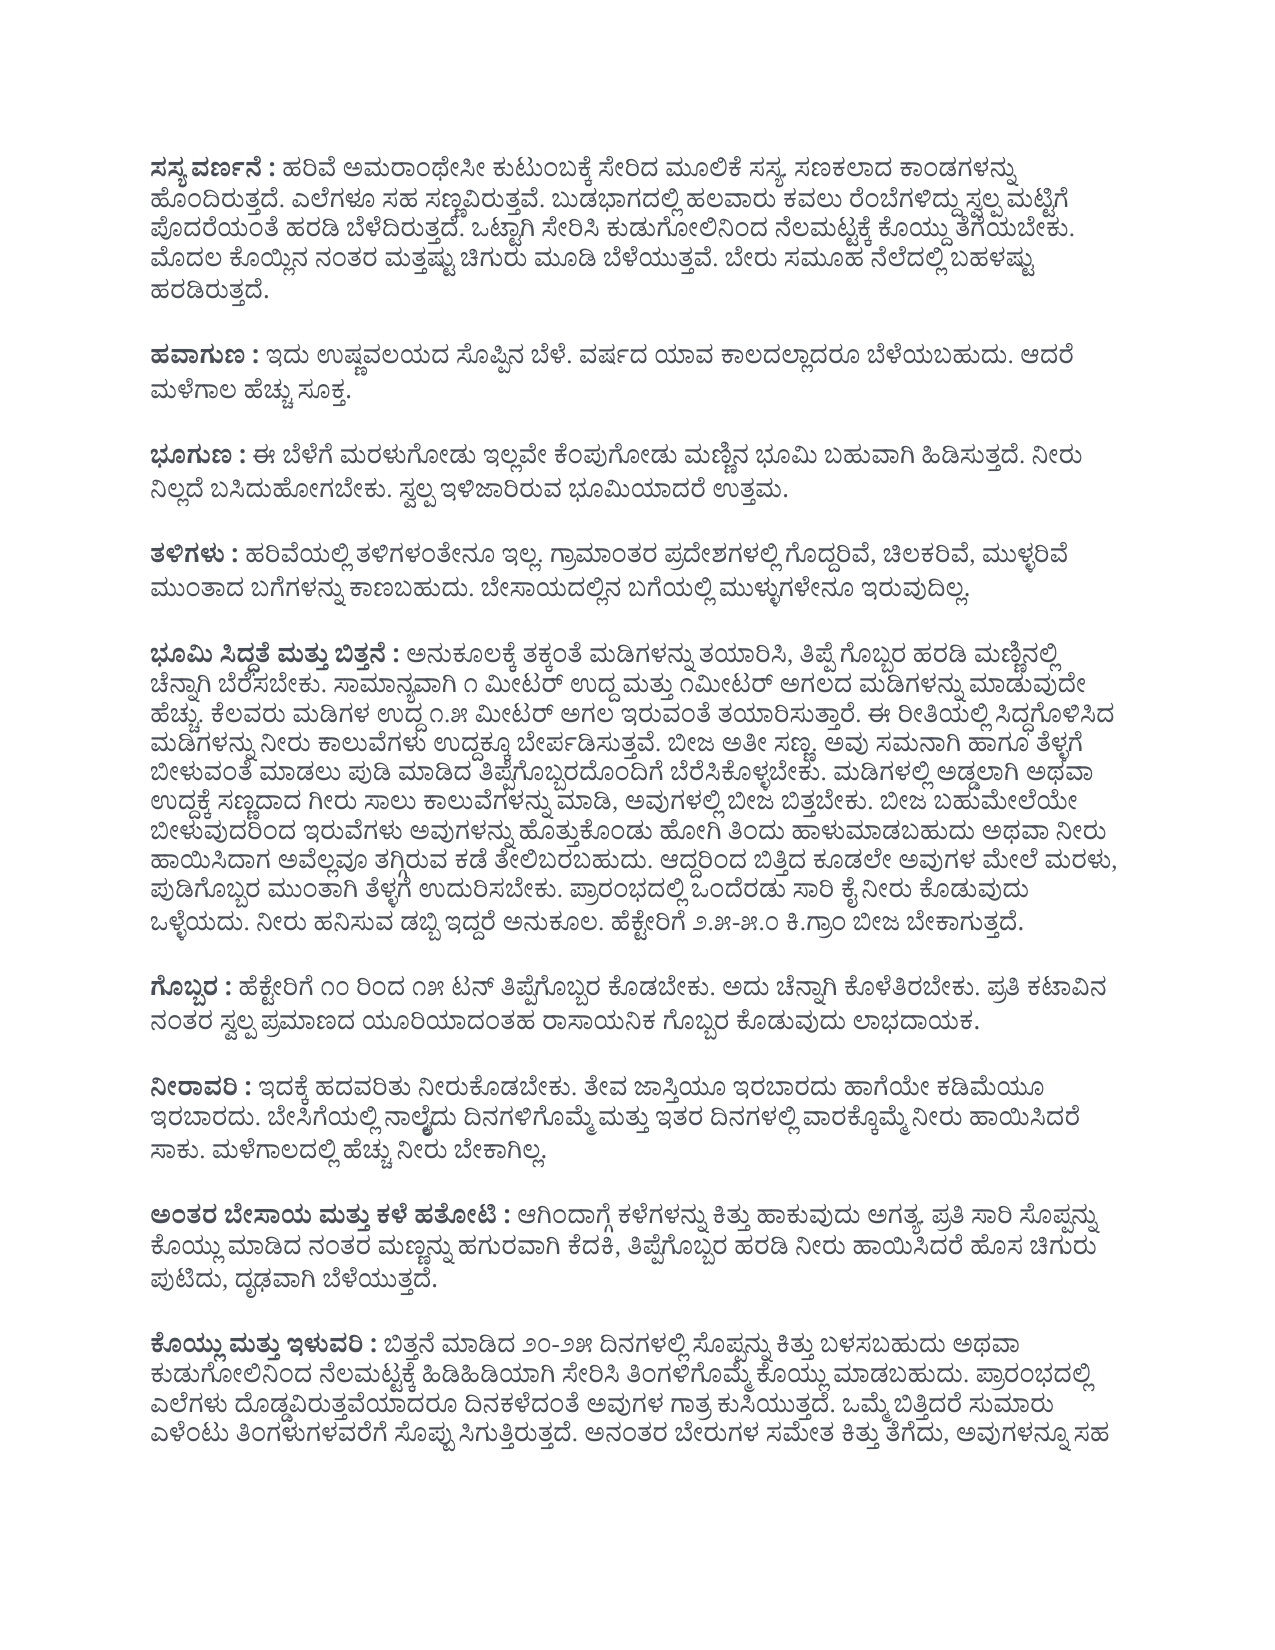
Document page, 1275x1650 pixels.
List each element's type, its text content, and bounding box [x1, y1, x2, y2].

text ಹವಾಗುಣ : ಇದು ಉಷ್ಣವಲಯದ ಸೊಪ್ಪಿನ ಬೆಳೆ. ವರ್ಷದ ಯಾವ ಕಾಲದಲ್ಲಾದರೂ ಬೆಳೆಯಬಹುದು. ಆದರೆ ಮಳೆಗಾಲ ಹೆಚ್ಚು ಸೂಕ್ತ. [150, 337, 1125, 405]
text ಅಂತರ ಬೇಸಾಯ ಮತ್ತು ಕಳೆ ಹತೋಟಿ : ಆಗಿಂದಾಗ್ಗೆ ಕಳೆಗಳನ್ನು ಕಿತ್ತು ಹಾಕುವುದು ಅಗತ್ಯ. ಪ್ರತಿ ಸಾರಿ ಸೊಪ್ಪನ್ನು ಕೊಯ್ಲು ಮಾಡಿದ ನಂತರ ಮಣ್ಣನ್ನು ಹಗುರವಾಗಿ ಕೆದಕಿ, ತಿಪ್ಪೆಗೊಬ್ಬರ ಹರಡಿ ನೀರು ಹಾಯಿಸಿದರೆ ಹೊಸ ಚಿಗುರು ಪುಟಿದು, ದೃಢವಾಗಿ ಬೆಳೆಯುತ್ತದೆ. [150, 1197, 1125, 1294]
text ಭೂಮಿ ಸಿದ್ಧತೆ ಮತ್ತು ಬಿತ್ತನೆ : ಅನುಕೂಲಕ್ಕೆ ತಕ್ಕಂತೆ ಮಡಿಗಳನ್ನು ತಯಾರಿಸಿ, ತಿಪ್ಪೆ ಗೊಬ್ಬರ ಹರಡಿ ಮಣ್ಣಿನಲ್ಲಿ ಚೆನ್ನಾಗಿ ಬೆರೆಸಬೇಕು. ಸಾಮಾನ್ಯವಾಗಿ ೧ ಮೀಟರ್ ಉದ್ದ ಮತ್ತು ೧ಮೀಟರ್ ಅಗಲದ ಮಡಿಗಳನ್ನು ಮಾಡುವುದೇ ಹೆಚ್ಚು. ಕೆಲವರು ಮಡಿಗಳ ಉದ್ದ ೧.೫ ಮೀಟರ್ ಅಗಲ ಇರುವಂತೆ ತಯಾರಿಸುತ್ತಾರೆ. ಈ ರೀತಿಯಲ್ಲಿ ಸಿದ್ಧಗೊಳಿಸಿದ ಮಡಿಗಳನ್ನು ನೀರು ಕಾಲುವೆಗಳು ಉದ್ದಕ್ಕೂ ಬೇರ್ಪಡಿಸುತ್ತವೆ. ಬೀಜ ಅತೀ ಸಣ್ಣ. ಅವು ಸಮನಾಗಿ ಹಾಗೂ ತೆಳ್ಳಗೆ ಬೀಳುವಂತೆ ಮಾಡಲು ಪುಡಿ ಮಾಡಿದ ತಿಪ್ಪೆಗೊಬ್ಬರದೊಂದಿಗೆ ಬೆರೆಸಿಕೊಳ್ಳಬೇಕು. ಮಡಿಗಳಲ್ಲಿ ಅಡ್ಡಲಾಗಿ ಅಥವಾ ಉದ್ದಕ್ಕೆ ಸಣ್ಣದಾದ ಗೀರು ಸಾಲು ಕಾಲುವೆಗಳನ್ನು ಮಾಡಿ, ಅವುಗಳಲ್ಲಿ ಬೀಜ ಬಿತ್ತಬೇಕು. ಬೀಜ ಬಹುಮೇಲೆಯೇ ಬೀಳುವುದರಿಂದ ಇರುವೆಗಳು ಅವುಗಳನ್ನು ಹೊತ್ತುಕೊಂಡು ಹೋಗಿ ತಿಂದು ಹಾಳುಮಾಡಬಹುದು ಅಥವಾ ನೀರು ಹಾಯಿಸಿದಾಗ ಅವೆಲ್ಲವೂ ತಗ್ಗಿರುವ ಕಡೆ ತೇಲಿಬರಬಹುದು. ಆದ್ದರಿಂದ ಬಿತ್ತಿದ ಕೂಡಲೇ ಅವುಗಳ ಮೇಲೆ ಮರಳು, ಪುಡಿಗೊಬ್ಬರ ಮುಂತಾಗಿ ತೆಳ್ಳಗೆ ಉದುರಿಸಬೇಕು. ಪ್ರಾರಂಭದಲ್ಲಿ ಒಂದೆರಡು ಸಾರಿ ಕೈ ನೀರು ಕೊಡುವುದು ಒಳ್ಳೆಯದು. ನೀರು ಹನಿಸುವ ಡಬ್ಬಿ ಇದ್ದರೆ ಅನುಕೂಲ. ಹೆಕ್ಟೇರಿಗೆ ೨.೫-೫.೦ ಕಿ.ಗ್ರಾಂ ಬೀಜ ಬೇಕಾಗುತ್ತದೆ. [150, 635, 1125, 938]
text ನೀರಾವರಿ : ಇದಕ್ಕೆ ಹದವರಿತು ನೀರುಕೊಡಬೇಕು. ತೇವ ಜಾಸ್ತಿಯೂ ಇರಬಾರದು ಹಾಗೆಯೇ ಕಡಿಮೆಯೂ ಇರಬಾರದು. ಬೇಸಿಗೆಯಲ್ಲಿ ನಾಲ್ಕೈದು ದಿನಗಳಿಗೊಮ್ಮೆ ಮತ್ತು ಇತರ ದಿನಗಳಲ್ಲಿ ವಾರಕ್ಕೊಮ್ಮೆ ನೀರು ಹಾಯಿಸಿದರೆ ಸಾಕು. ಮಳೆಗಾಲದಲ್ಲಿ ಹೆಚ್ಚು ನೀರು ಬೇಕಾಗಿಲ್ಲ. [150, 1068, 1125, 1166]
text ಸಸ್ಯ ವರ್ಣನೆ : ಹರಿವೆ ಅಮರಾಂಥೇಸೀ ಕುಟುಂಬಕ್ಕೆ ಸೇರಿದ ಮೂಲಿಕೆ ಸಸ್ಯ. ಸಣಕಲಾದ ಕಾಂಡಗಳನ್ನು ಹೊಂದಿರುತ್ತದೆ. ಎಲೆಗಳೂ ಸಹ ಸಣ್ಣವಿರುತ್ತವೆ. ಬುಡಭಾಗದಲ್ಲಿ ಹಲವಾರು ಕವಲು ರೆಂಬೆಗಳಿದ್ದು ಸ್ವಲ್ಪ ಮಟ್ಟಿಗೆ ಪೊದರೆಯಂತೆ ಹರಡಿ ಬೆಳೆದಿರುತ್ತದೆ. ಒಟ್ಟಾಗಿ ಸೇರಿಸಿ ಕುಡುಗೋಲಿನಿಂದ ನೆಲಮಟ್ಟಕ್ಕೆ ಕೊಯ್ದು ತೆಗೆಯಬೇಕು. ಮೊದಲ ಕೊಯ್ಲಿನ ನಂತರ ಮತ್ತಷ್ಟು ಚಿಗುರು ಮೂಡಿ ಬೆಳೆಯುತ್ತವೆ. ಬೇರು ಸಮೂಹ ನೆಲೆದಲ್ಲಿ ಬಹಳಷ್ಟು ಹರಡಿರುತ್ತದೆ. [150, 150, 1125, 306]
text ಗೊಬ್ಬರ : ಹೆಕ್ಟೇರಿಗೆ ೧೦ ರಿಂದ ೧೫ ಟನ್ ತಿಪ್ಪೆಗೊಬ್ಬರ ಕೊಡಬೇಕು. ಅದು ಚೆನ್ನಾಗಿ ಕೊಳೆತಿರಬೇಕು. ಪ್ರತಿ ಕಟಾವಿನ ನಂತರ ಸ್ವಲ್ಪ ಪ್ರಮಾಣದ ಯೂರಿಯಾದಂತಹ ರಾಸಾಯನಿಕ ಗೊಬ್ಬರ ಕೊಡುವುದು ಲಾಭದಾಯಕ. [150, 969, 1125, 1037]
text ಭೂಗುಣ : ಈ ಬೆಳೆಗೆ ಮರಳುಗೋಡು ಇಲ್ಲವೇ ಕೆಂಪುಗೋಡು ಮಣ್ಣಿನ ಭೂಮಿ ಬಹುವಾಗಿ ಹಿಡಿಸುತ್ತದೆ. ನೀರು ನಿಲ್ಲದೆ ಬಸಿದುಹೋಗಬೇಕು. ಸ್ವಲ್ಪ ಇಳಿಜಾರಿರುವ ಭೂಮಿಯಾದರೆ ಉತ್ತಮ. [150, 437, 1125, 505]
text ತಳಿಗಳು : ಹರಿವೆಯಲ್ಲಿ ತಳಿಗಳಂತೇನೂ ಇಲ್ಲ. ಗ್ರಾಮಾಂತರ ಪ್ರದೇಶಗಳಲ್ಲಿ ಗೊದ್ದರಿವೆ, ಚಿಲಕರಿವೆ, ಮುಳ್ಳರಿವೆ ಮುಂತಾದ ಬಗೆಗಳನ್ನು ಕಾಣಬಹುದು. ಬೇಸಾಯದಲ್ಲಿನ ಬಗೆಯಲ್ಲಿ ಮುಳ್ಳುಗಳೇನೂ ಇರುವುದಿಲ್ಲ. [150, 536, 1125, 604]
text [150, 1326, 1125, 1447]
